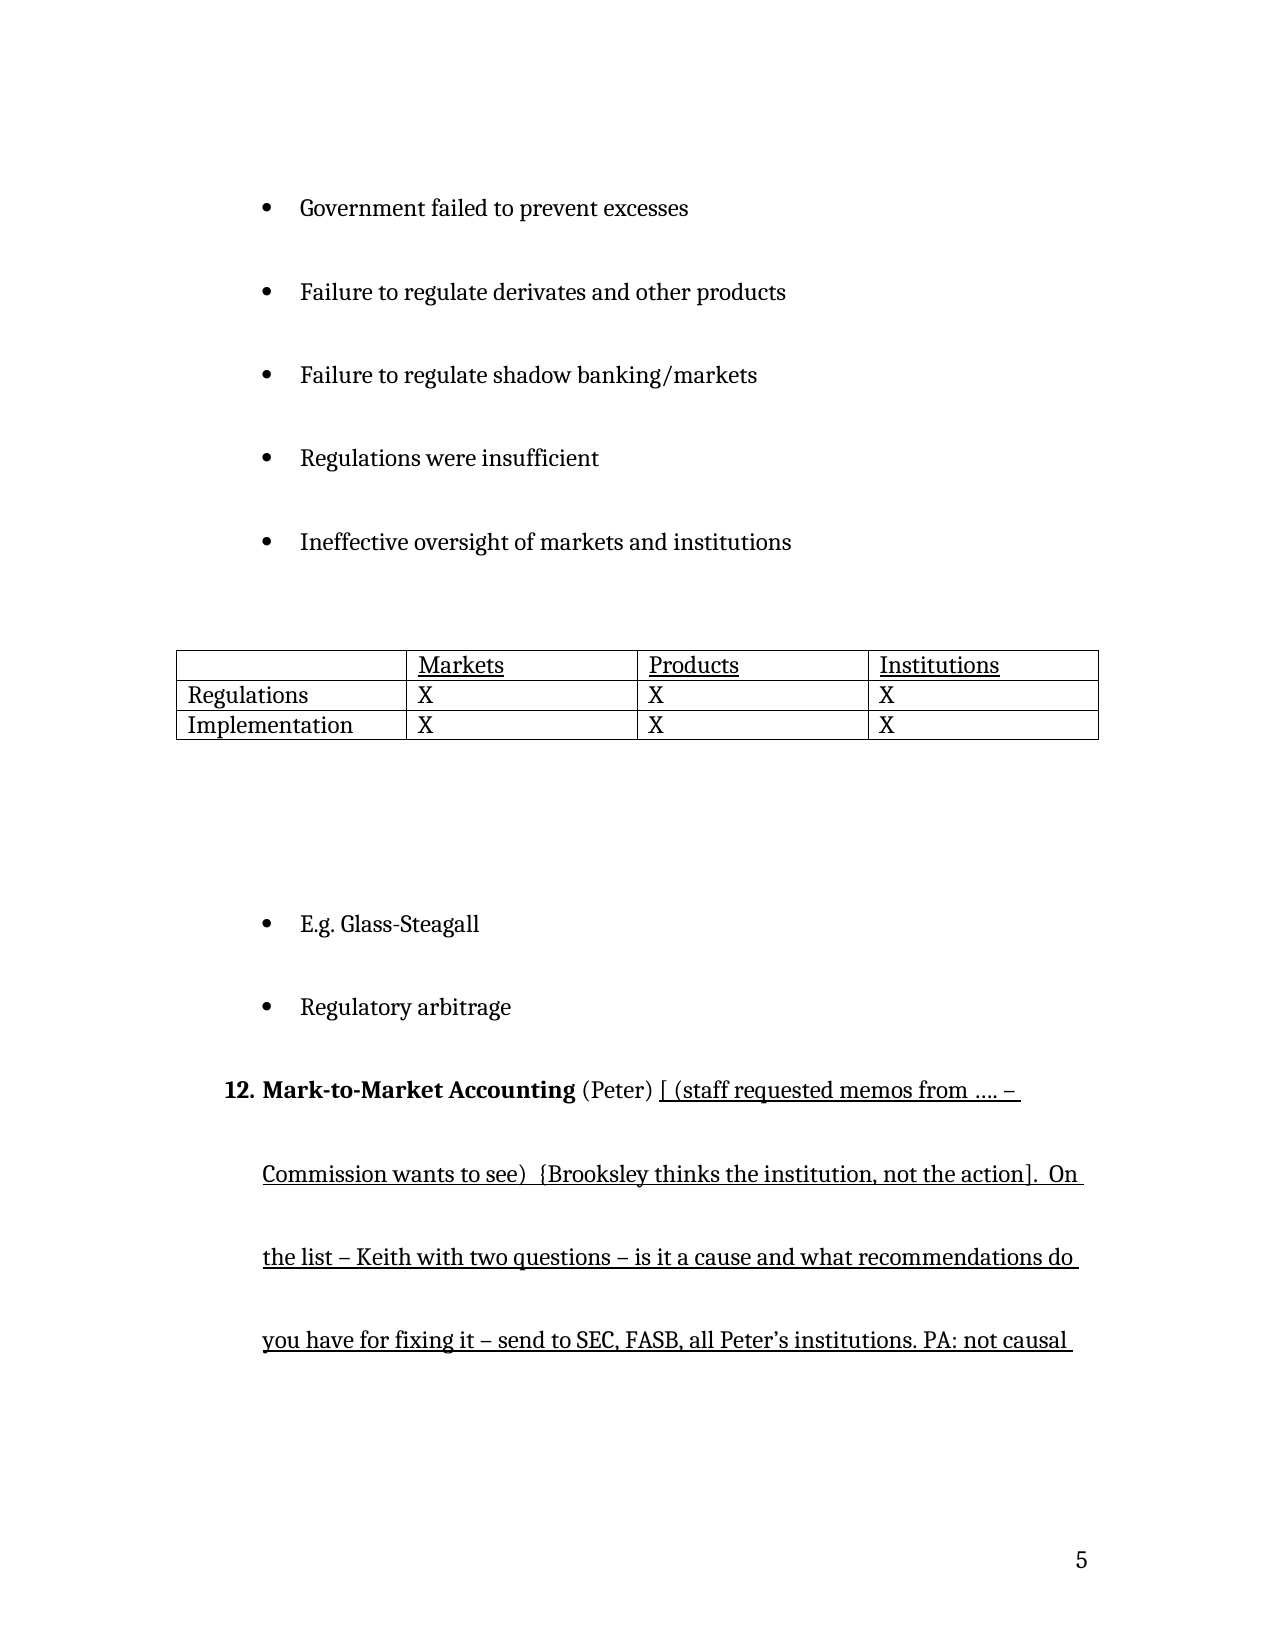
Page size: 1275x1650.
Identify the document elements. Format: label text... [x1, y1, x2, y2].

table_cell X [407, 681, 637, 709]
list Failure to regulate shadow banking/markets [262, 317, 1087, 400]
table_header Products [638, 651, 868, 680]
table_header Markets [407, 651, 637, 680]
table_header Institutions [869, 651, 1098, 680]
table_cell X [869, 711, 1098, 739]
table_header [177, 651, 406, 680]
table_cell X [407, 711, 637, 739]
list Government failed to prevent excesses [262, 150, 1087, 233]
table_cell Implementation [177, 711, 406, 739]
list E.g. Glass-Steagall [262, 865, 1087, 949]
list Regulatory arbitrage [262, 949, 1087, 1032]
list Ineffective oversight of markets and institutions [262, 483, 1087, 567]
table_cell X [638, 681, 868, 709]
table_cell X [869, 681, 1098, 709]
list Regulations were insufficient [262, 400, 1087, 483]
table_cell X [638, 711, 868, 739]
list Failure to regulate derivates and other products [262, 233, 1087, 317]
table_cell Regulations [177, 681, 406, 709]
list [225, 1032, 1087, 1365]
